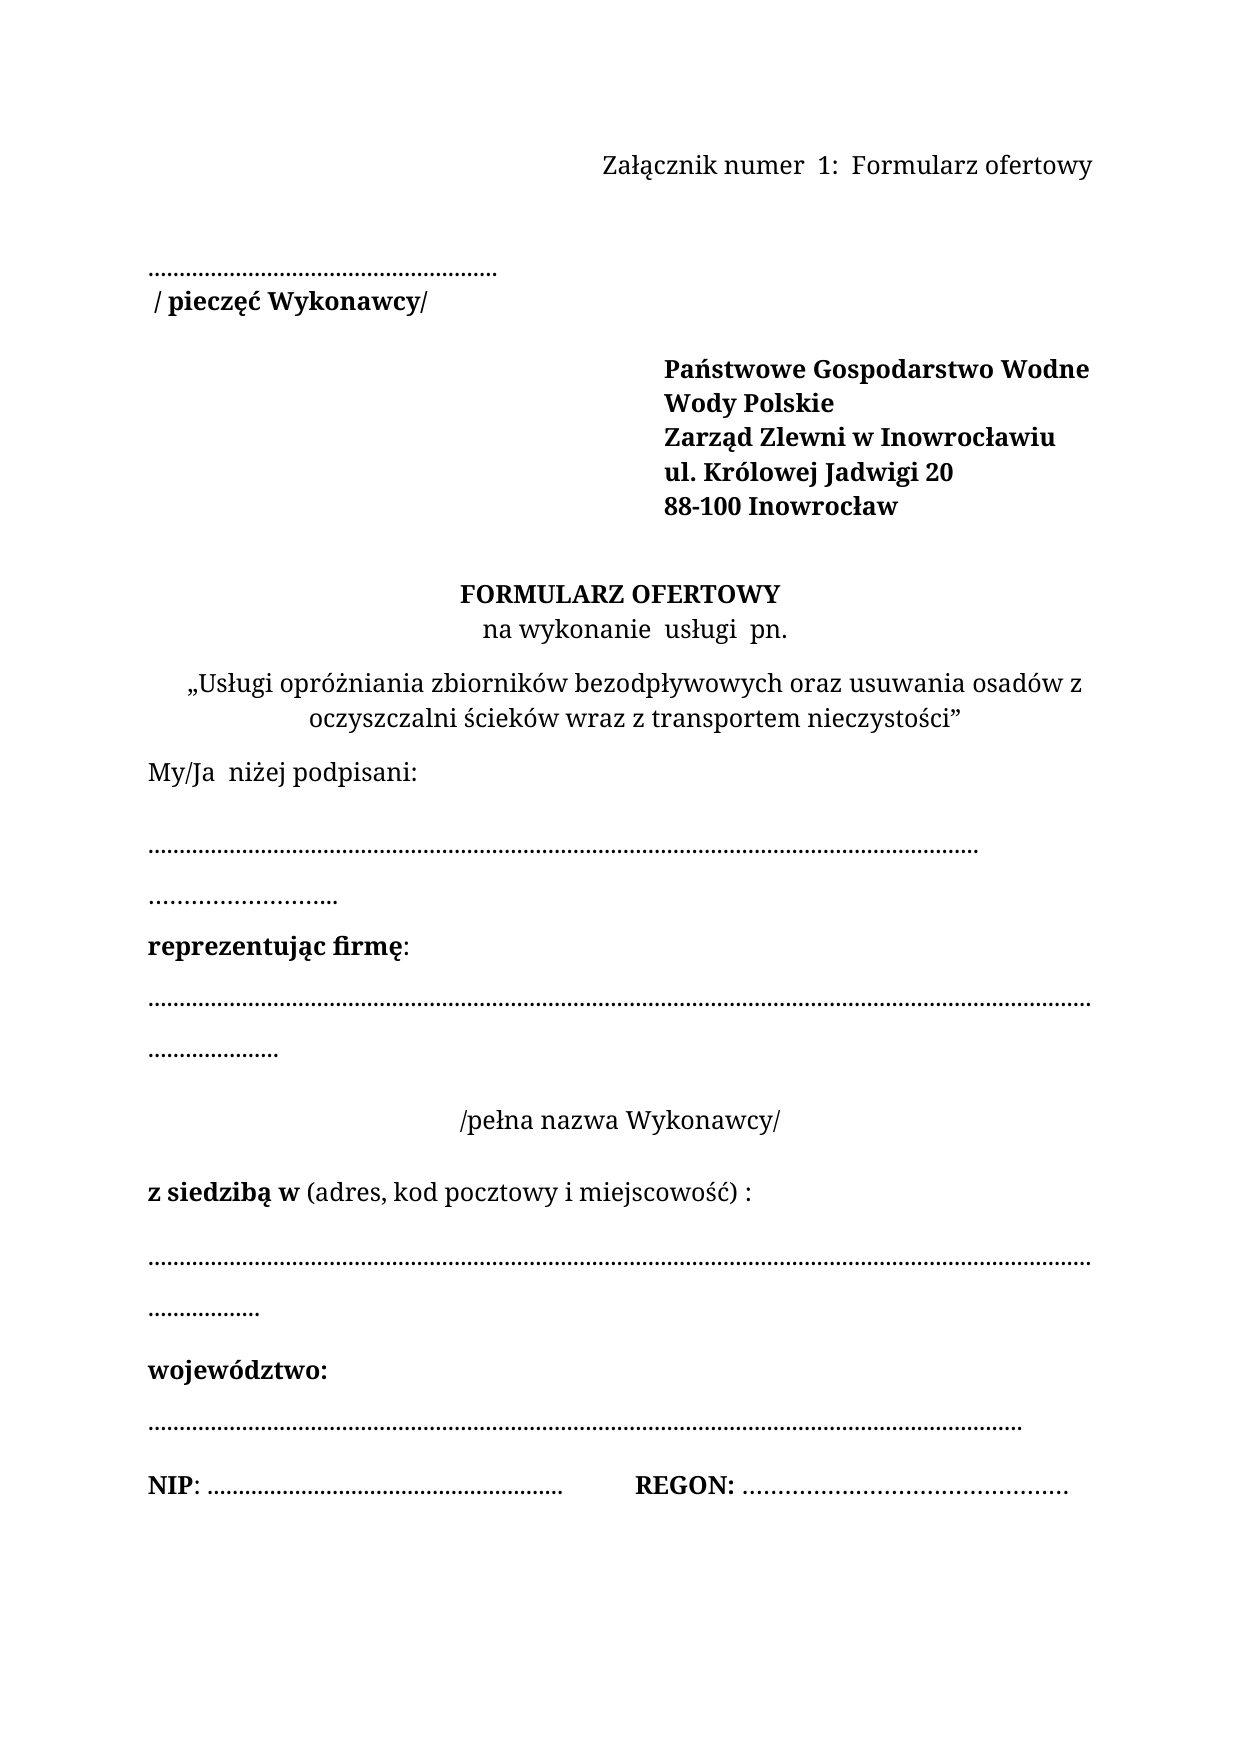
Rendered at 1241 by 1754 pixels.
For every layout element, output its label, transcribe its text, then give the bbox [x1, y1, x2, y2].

text NIP: ......................................................... REGON: …………….………………………… [148, 1468, 1093, 1502]
text „Usługi opróżniania zbiorników bezodpływowych oraz usuwania osadów z oczyszczalni ścieków wraz z transportem nieczystości” [177, 666, 1093, 734]
text My/Ja niżej podpisani: [148, 755, 1093, 789]
text ......................................................................................................................................................................... [148, 1238, 1093, 1323]
text / pieczęć Wykonawcy/ [148, 284, 1093, 318]
text 88-100 Inowrocław [590, 488, 1093, 522]
text .....................................................................................................................................……………………... reprezentując firmę: ............................................................................................................................................................................ [148, 827, 1093, 1065]
text /pełna nazwa Wykonawcy/ [148, 1103, 1093, 1137]
text województwo: ............................................................................................................................................ [148, 1353, 1093, 1438]
text Wody Polskie [590, 386, 1093, 420]
text ul. Królowej Jadwigi 20 [590, 454, 1093, 488]
text ........................................................ [148, 250, 1093, 284]
text Załącznik numer 1: Formularz ofertowy [148, 148, 1093, 182]
text z siedzibą w (adres, kod pocztowy i miejscowość) : [148, 1175, 1093, 1209]
text Zarząd Zlewni w Inowrocławiu [664, 420, 1093, 454]
text na wykonanie usługi pn. [177, 611, 1093, 645]
text FORMULARZ OFERTOWY [148, 577, 1093, 611]
text Państwowe Gospodarstwo Wodne [590, 352, 1093, 386]
